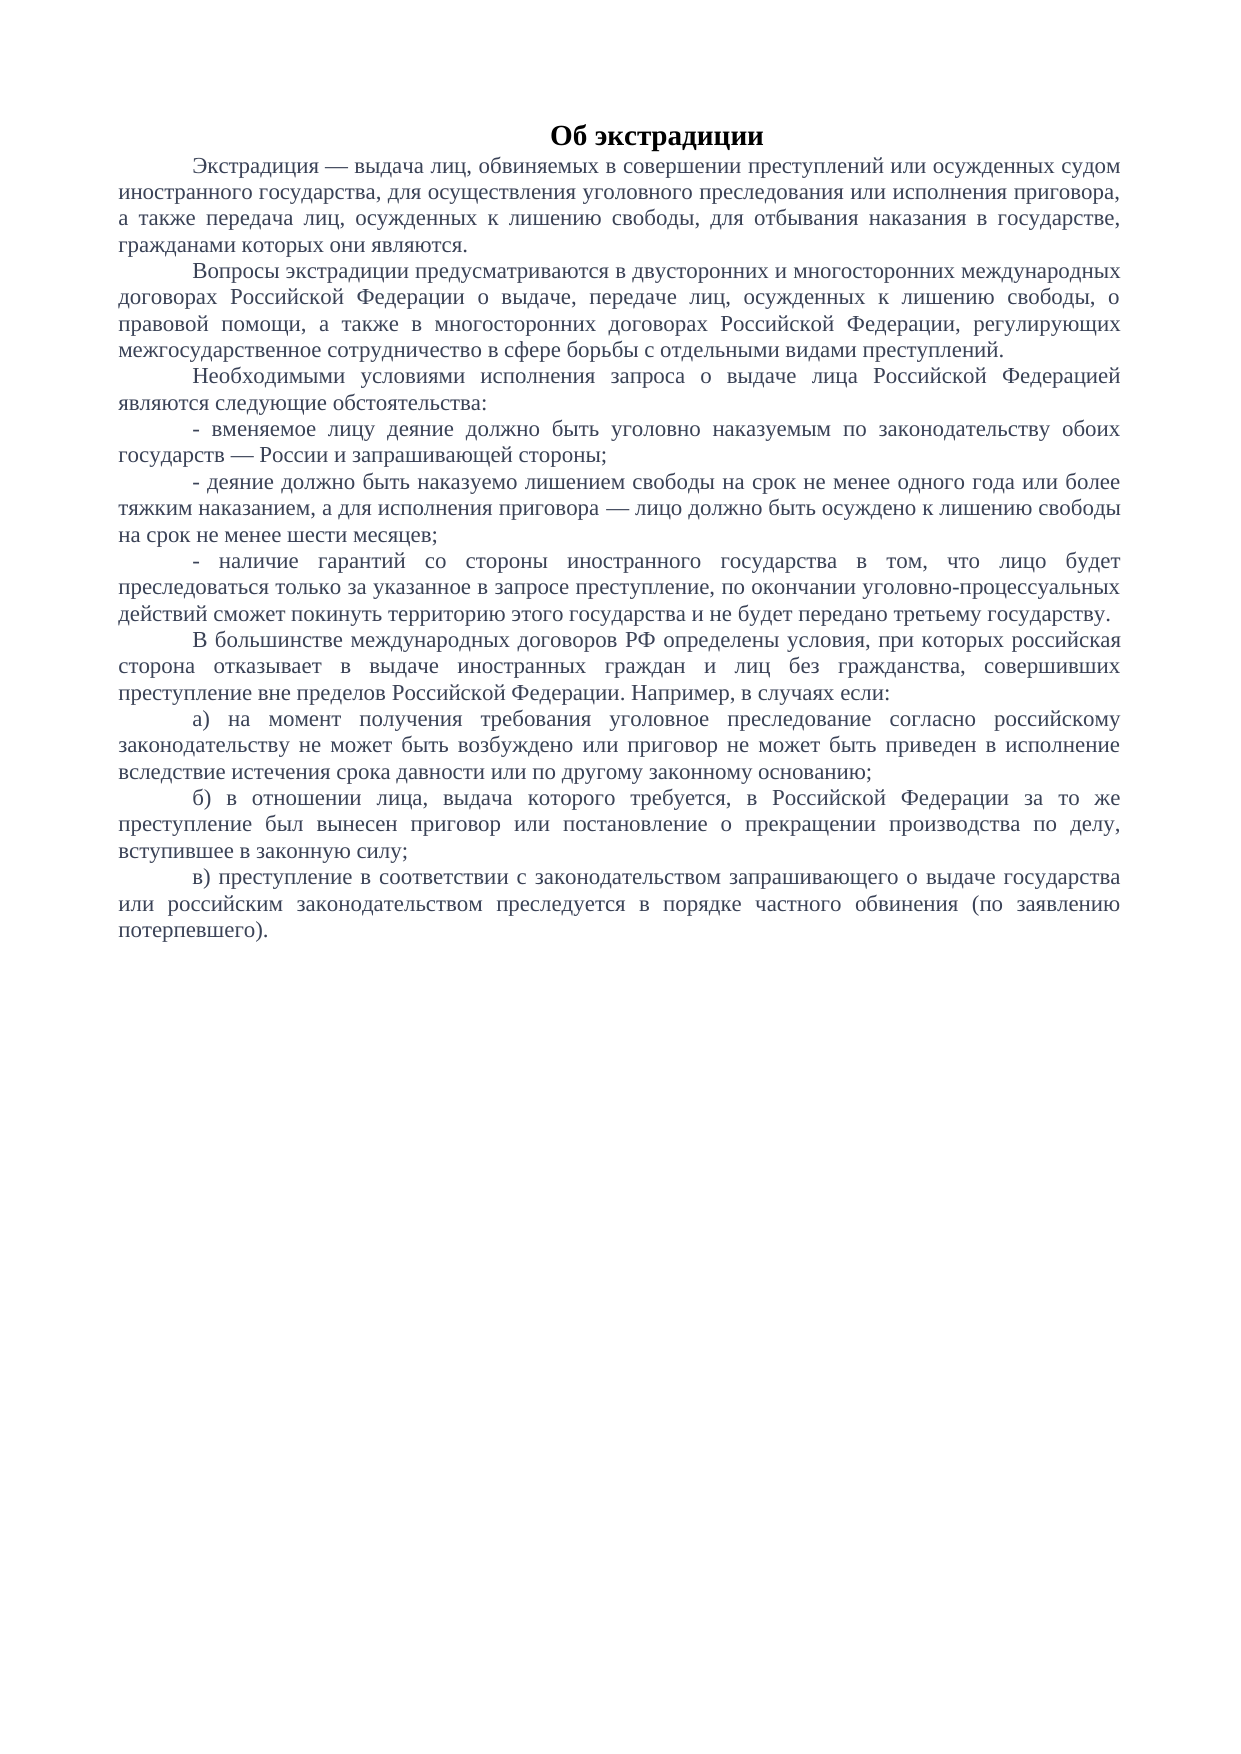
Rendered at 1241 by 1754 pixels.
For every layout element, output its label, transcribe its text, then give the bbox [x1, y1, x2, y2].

text - вменяемое лицу деяние должно быть уголовно наказуемым по законодательству обоих государств — России и запрашивающей стороны; [118, 415, 1122, 468]
text - наличие гарантий со стороны иностранного государства в том, что лицо будет преследоваться только за указанное в запросе преступление, по окончании уголовно-процессуальных действий сможет покинуть территорию этого государства и не будет передано третьему государству. [118, 547, 1122, 626]
text В большинстве международных договоров РФ определены условия, при которых российская сторона отказывает в выдаче иностранных граждан и лиц без гражданства, совершивших преступление вне пределов Российской Федерации. Например, в случаях если: [118, 626, 1122, 705]
text Экстрадиция — выдача лиц, обвиняемых в совершении преступлений или осужденных судом иностранного государства, для осуществления уголовного преследования или исполнения приговора, а также передача лиц, осужденных к лишению свободы, для отбывания наказания в государстве, гражданами которых они являются. [118, 152, 1122, 257]
text б) в отношении лица, выдача которого требуется, в Российской Федерации за то же преступление был вынесен приговор или постановление о прекращении производства по делу, вступившее в законную силу; [118, 784, 1122, 863]
text в) преступление в соответствии с законодательством запрашивающего о выдаче государства или российским законодательством преследуется в порядке частного обвинения (по заявлению потерпевшего). [118, 863, 1122, 942]
text а) на момент получения требования уголовное преследование согласно российскому законодательству не может быть возбуждено или приговор не может быть приведен в исполнение вследствие истечения срока давности или по другому законному основанию; [118, 705, 1122, 784]
text - деяние должно быть наказуемо лишением свободы на срок не менее одного года или более тяжким наказанием, а для исполнения приговора — лицо должно быть осуждено к лишению свободы на срок не менее шести месяцев; [118, 468, 1122, 547]
text Вопросы экстрадиции предусматриваются в двусторонних и многосторонних международных договорах Российской Федерации о выдаче, передаче лиц, осужденных к лишению свободы, о правовой помощи, а также в многосторонних договорах Российской Федерации, регулирующих межгосударственное сотрудничество в сфере борьбы с отдельными видами преступлений. [118, 257, 1122, 362]
text Необходимыми условиями исполнения запроса о выдаче лица Российской Федерацией являются следующие обстоятельства: [118, 362, 1122, 415]
text Об экстрадиции [118, 118, 1122, 152]
